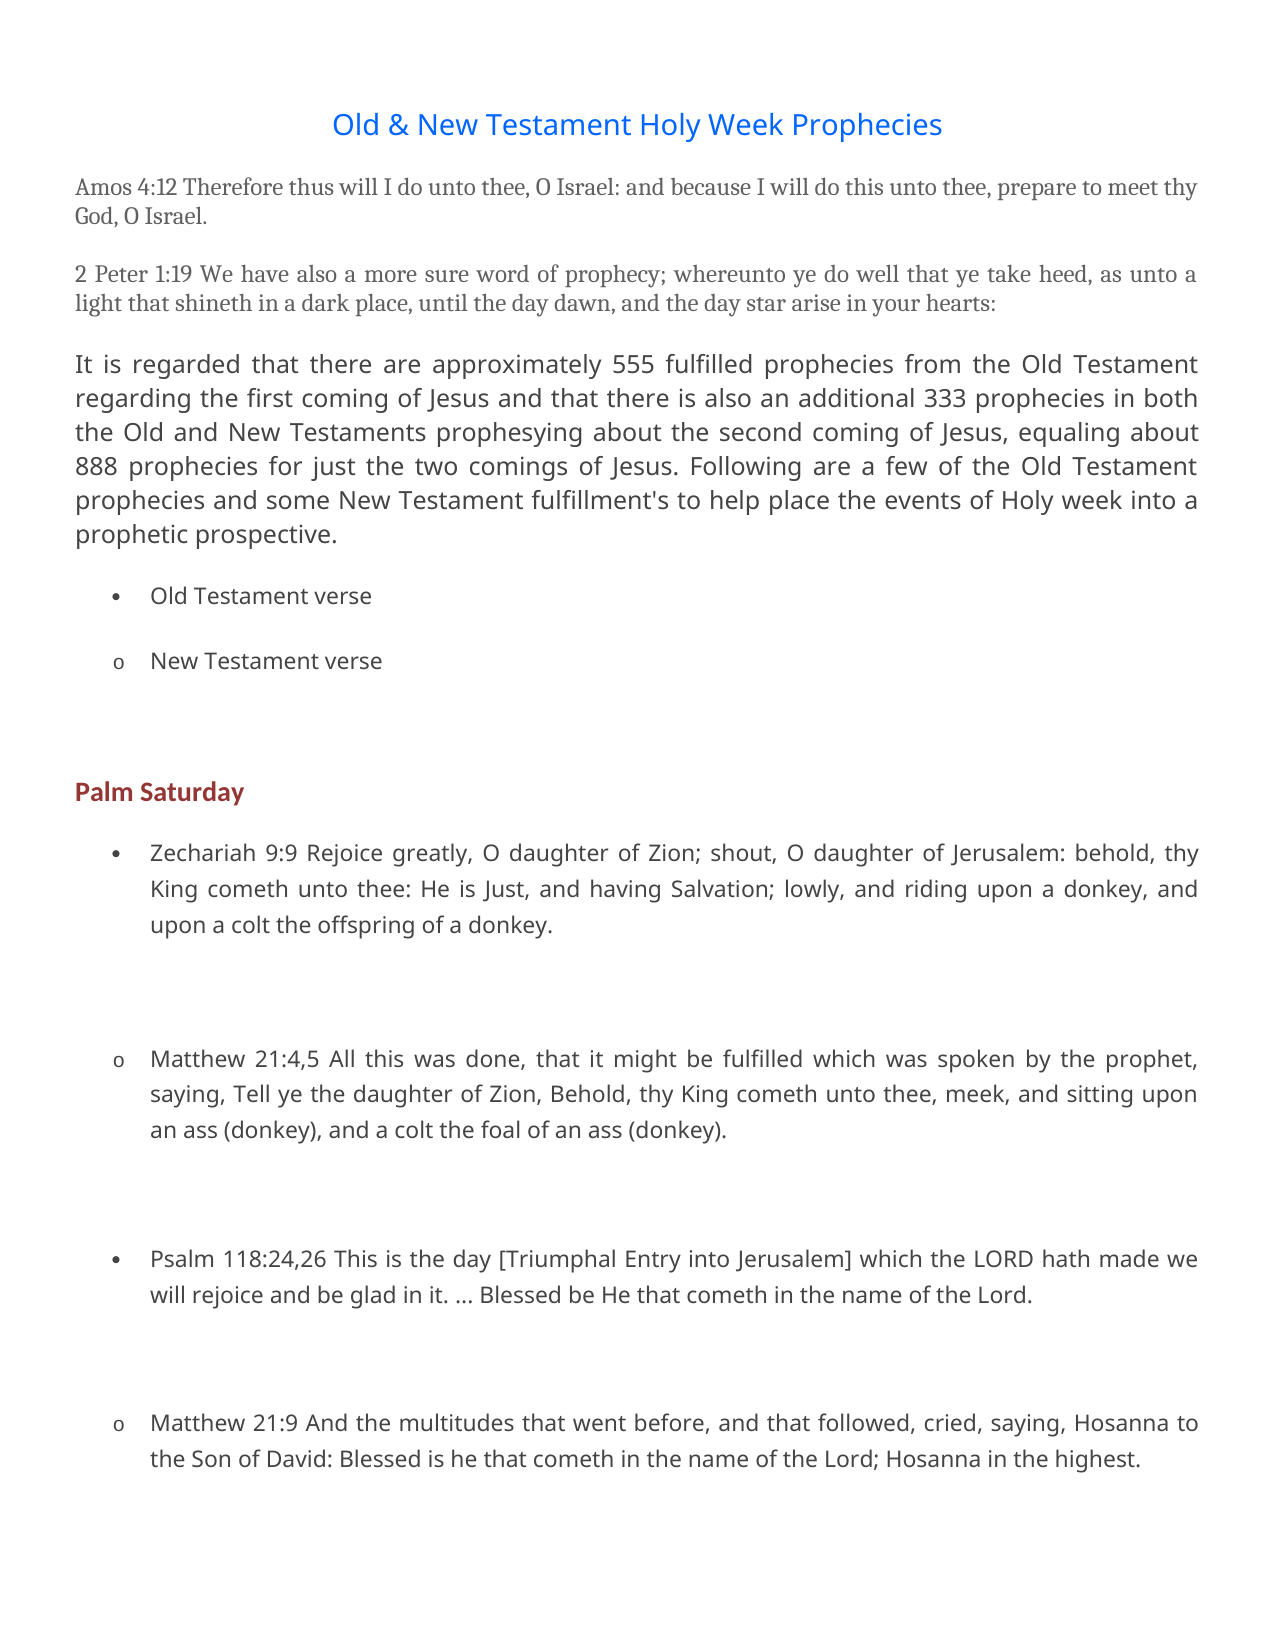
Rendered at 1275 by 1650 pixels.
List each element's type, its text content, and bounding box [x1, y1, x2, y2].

list New Testament verse [112, 645, 1200, 676]
list Psalm 118:24,26 This is the day [Triumphal Entry into Jerusalem] which the LORD hath made we will rejoice and be glad in it. ... Blessed be He that cometh in the name of the Lord. [112, 1243, 1200, 1310]
subtitle Old & New Testament Holy Week Prophecies [75, 104, 1200, 144]
text Palm Saturday [75, 774, 1200, 808]
text 2 Peter 1:19 We have also a more sure word of prophecy; whereunto ye do well that ye take heed, as unto a light that shineth in a dark place, until the day dawn, and the day star arise in your hearts: [75, 260, 1200, 317]
text Amos 4:12 Therefore thus will I do unto thee, O Israel: and because I will do this unto thee, prepare to meet thy God, O Israel. [75, 173, 1200, 231]
list Zechariah 9:9 Rejoice greatly, O daughter of Zion; shout, O daughter of Jerusalem: behold, thy King cometh unto thee: He is Just, and having Salvation; lowly, and riding upon a donkey, and upon a colt the offspring of a donkey. [112, 837, 1200, 940]
list Matthew 21:9 And the multitudes that went before, and that followed, cried, saying, Hosanna to the Son of David: Blessed is he that cometh in the name of the Lord; Hosanna in the highest. [112, 1407, 1200, 1474]
list Matthew 21:4,5 All this was done, that it might be fulfilled which was spoken by the prophet, saying, Tell ye the daughter of Zion, Behold, thy King cometh unto thee, meek, and sitting upon an ass (donkey), and a colt the foal of an ass (donkey). [112, 1042, 1200, 1146]
list Old Testament verse [112, 580, 1200, 611]
text It is regarded that there are approximately 555 fulfilled prophecies from the Old Testament regarding the first coming of Jesus and that there is also an additional 333 prophecies in both the Old and New Testaments prophesying about the second coming of Jesus, equaling about 888 prophecies for just the two comings of Jesus. Following are a few of the Old Testament prophecies and some New Testament fulfillment's to help place the events of Holy week into a prophetic prospective. [75, 346, 1200, 551]
